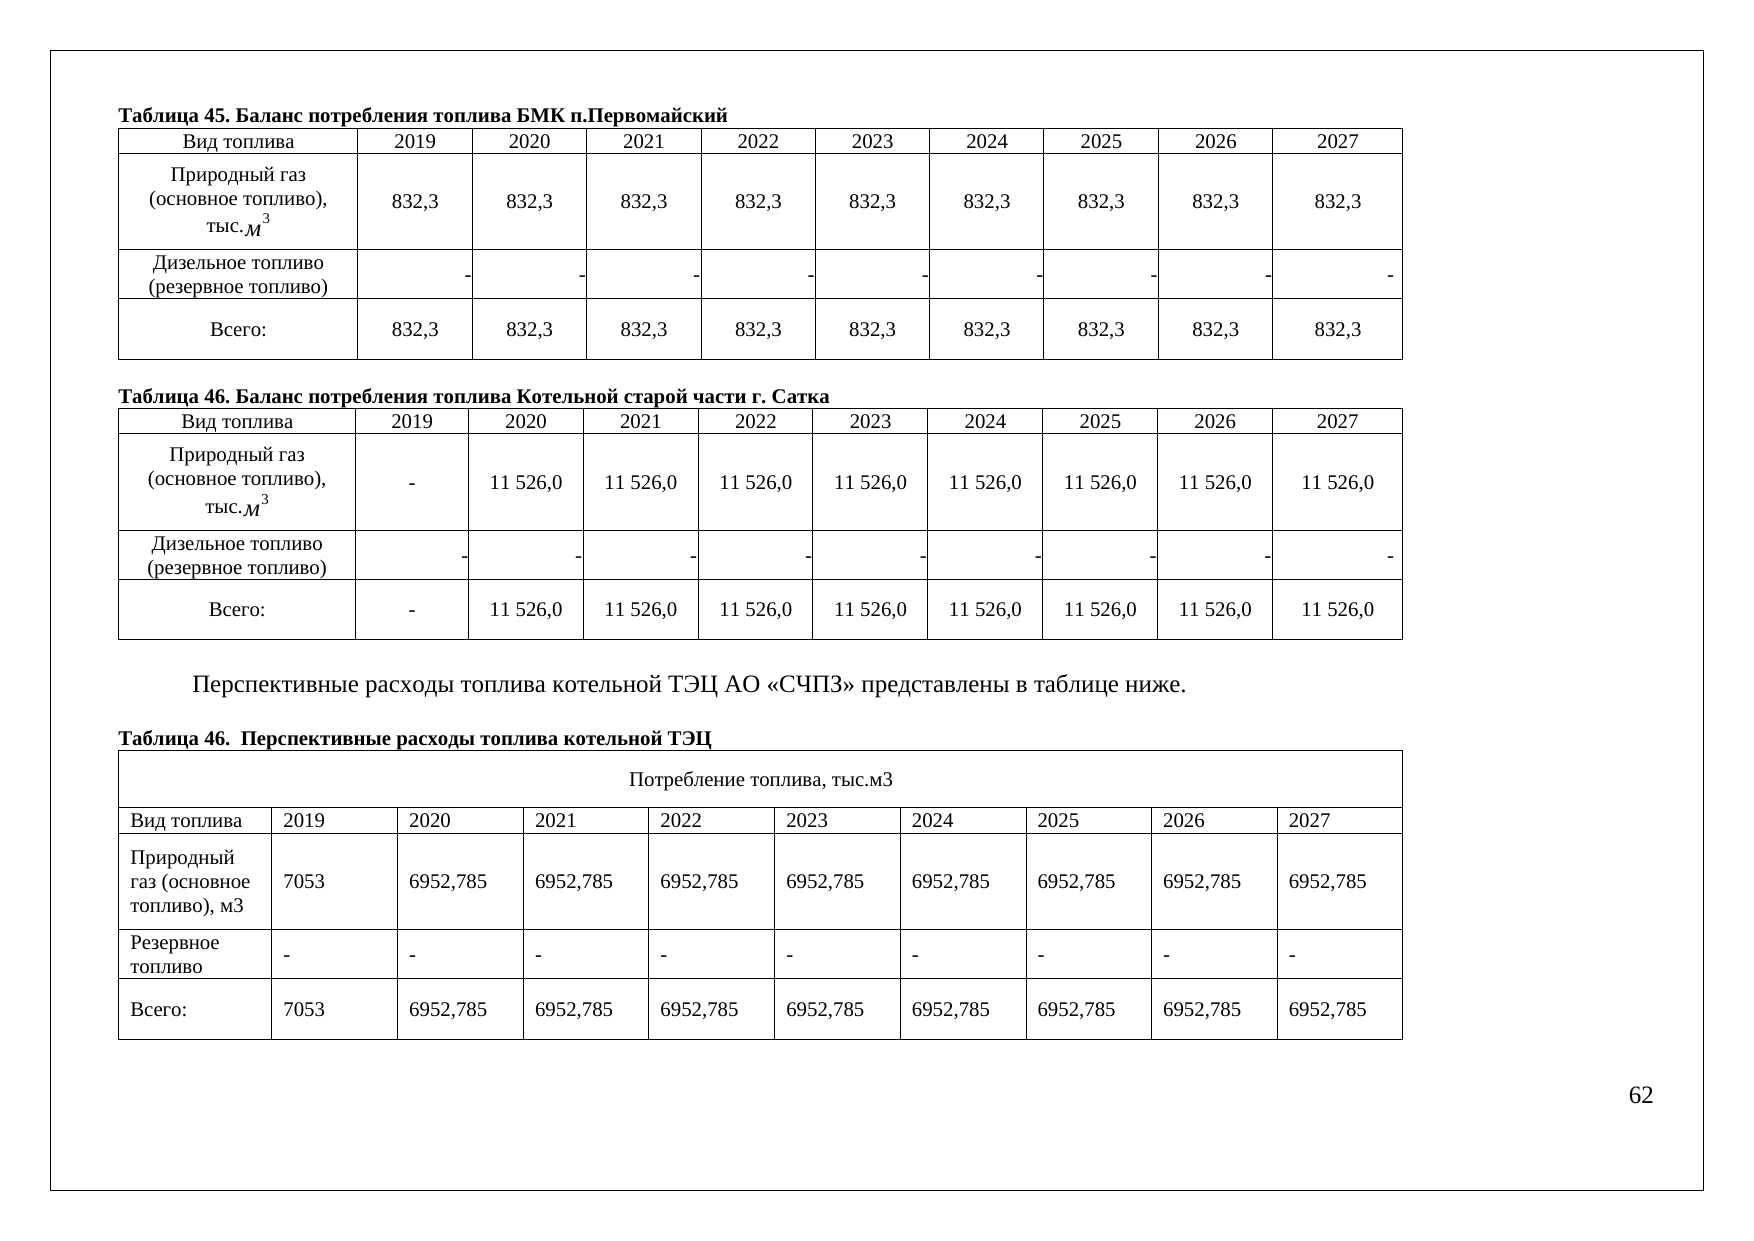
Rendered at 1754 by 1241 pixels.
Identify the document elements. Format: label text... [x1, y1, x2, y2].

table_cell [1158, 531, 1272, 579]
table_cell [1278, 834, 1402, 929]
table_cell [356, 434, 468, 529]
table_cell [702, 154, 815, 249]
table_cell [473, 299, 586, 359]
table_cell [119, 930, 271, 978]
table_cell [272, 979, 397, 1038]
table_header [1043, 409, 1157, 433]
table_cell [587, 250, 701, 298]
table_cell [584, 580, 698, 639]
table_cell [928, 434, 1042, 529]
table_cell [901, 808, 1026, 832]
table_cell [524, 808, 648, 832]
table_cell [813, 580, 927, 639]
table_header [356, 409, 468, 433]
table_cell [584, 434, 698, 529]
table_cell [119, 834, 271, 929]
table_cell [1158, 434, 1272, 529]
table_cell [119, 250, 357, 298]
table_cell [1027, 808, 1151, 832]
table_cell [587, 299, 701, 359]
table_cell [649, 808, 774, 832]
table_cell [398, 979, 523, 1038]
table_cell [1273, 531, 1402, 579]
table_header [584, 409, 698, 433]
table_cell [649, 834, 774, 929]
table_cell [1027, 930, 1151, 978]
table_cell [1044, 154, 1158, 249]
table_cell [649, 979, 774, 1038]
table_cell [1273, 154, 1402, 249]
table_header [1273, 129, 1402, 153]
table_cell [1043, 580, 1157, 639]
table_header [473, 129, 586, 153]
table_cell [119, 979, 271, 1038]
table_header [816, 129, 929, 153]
text Перспективные расходы топлива котельной ТЭЦ АО «СЧПЗ» представлены в таблице ниже. [118, 669, 1665, 697]
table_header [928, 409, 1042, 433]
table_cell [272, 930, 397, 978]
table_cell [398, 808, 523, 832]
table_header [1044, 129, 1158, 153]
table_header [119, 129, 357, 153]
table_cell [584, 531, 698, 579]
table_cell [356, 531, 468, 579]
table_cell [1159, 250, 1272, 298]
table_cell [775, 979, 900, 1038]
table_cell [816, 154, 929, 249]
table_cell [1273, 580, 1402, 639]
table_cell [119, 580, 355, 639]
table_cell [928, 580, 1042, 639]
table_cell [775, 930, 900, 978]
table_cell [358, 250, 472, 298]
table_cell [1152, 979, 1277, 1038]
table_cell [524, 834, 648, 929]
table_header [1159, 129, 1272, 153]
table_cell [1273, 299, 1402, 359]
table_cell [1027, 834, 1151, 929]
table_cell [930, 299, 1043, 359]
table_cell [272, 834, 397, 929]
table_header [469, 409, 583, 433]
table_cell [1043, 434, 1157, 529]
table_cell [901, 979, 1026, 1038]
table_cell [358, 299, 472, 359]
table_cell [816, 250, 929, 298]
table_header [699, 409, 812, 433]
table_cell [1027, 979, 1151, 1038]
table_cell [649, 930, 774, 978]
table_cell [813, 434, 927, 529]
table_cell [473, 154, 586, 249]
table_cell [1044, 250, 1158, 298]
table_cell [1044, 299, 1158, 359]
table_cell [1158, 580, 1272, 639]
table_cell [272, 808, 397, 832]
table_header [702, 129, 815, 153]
text Таблица 46. Перспективные расходы топлива котельной ТЭЦ [118, 726, 1665, 750]
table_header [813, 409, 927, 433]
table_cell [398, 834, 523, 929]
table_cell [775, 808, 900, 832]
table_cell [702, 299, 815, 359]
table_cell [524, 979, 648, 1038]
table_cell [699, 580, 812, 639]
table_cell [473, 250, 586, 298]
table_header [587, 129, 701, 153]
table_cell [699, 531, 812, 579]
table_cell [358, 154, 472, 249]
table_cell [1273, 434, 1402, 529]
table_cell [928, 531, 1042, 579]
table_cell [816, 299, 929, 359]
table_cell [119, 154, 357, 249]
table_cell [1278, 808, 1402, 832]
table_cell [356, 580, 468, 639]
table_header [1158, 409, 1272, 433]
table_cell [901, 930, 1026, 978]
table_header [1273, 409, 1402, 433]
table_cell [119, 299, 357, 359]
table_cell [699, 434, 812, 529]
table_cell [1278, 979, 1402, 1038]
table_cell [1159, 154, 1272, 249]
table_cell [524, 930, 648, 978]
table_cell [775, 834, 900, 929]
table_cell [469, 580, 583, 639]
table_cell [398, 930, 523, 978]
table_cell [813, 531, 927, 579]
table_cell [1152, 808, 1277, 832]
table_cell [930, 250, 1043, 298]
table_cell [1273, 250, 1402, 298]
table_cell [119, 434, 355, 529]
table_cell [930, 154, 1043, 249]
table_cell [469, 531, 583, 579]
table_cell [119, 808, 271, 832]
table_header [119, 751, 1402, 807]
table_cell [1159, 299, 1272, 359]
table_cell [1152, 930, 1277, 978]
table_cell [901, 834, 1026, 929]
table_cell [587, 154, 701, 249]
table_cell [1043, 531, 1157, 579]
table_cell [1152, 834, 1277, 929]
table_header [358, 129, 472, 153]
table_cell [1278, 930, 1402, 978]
text Таблица 46. Баланс потребления топлива Котельной старой части г. Сатка [118, 384, 1665, 408]
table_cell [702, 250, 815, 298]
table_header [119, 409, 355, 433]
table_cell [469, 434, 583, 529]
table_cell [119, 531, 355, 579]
text Таблица 45. Баланс потребления топлива БМК п.Первомайский [118, 103, 1665, 127]
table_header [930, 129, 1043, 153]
